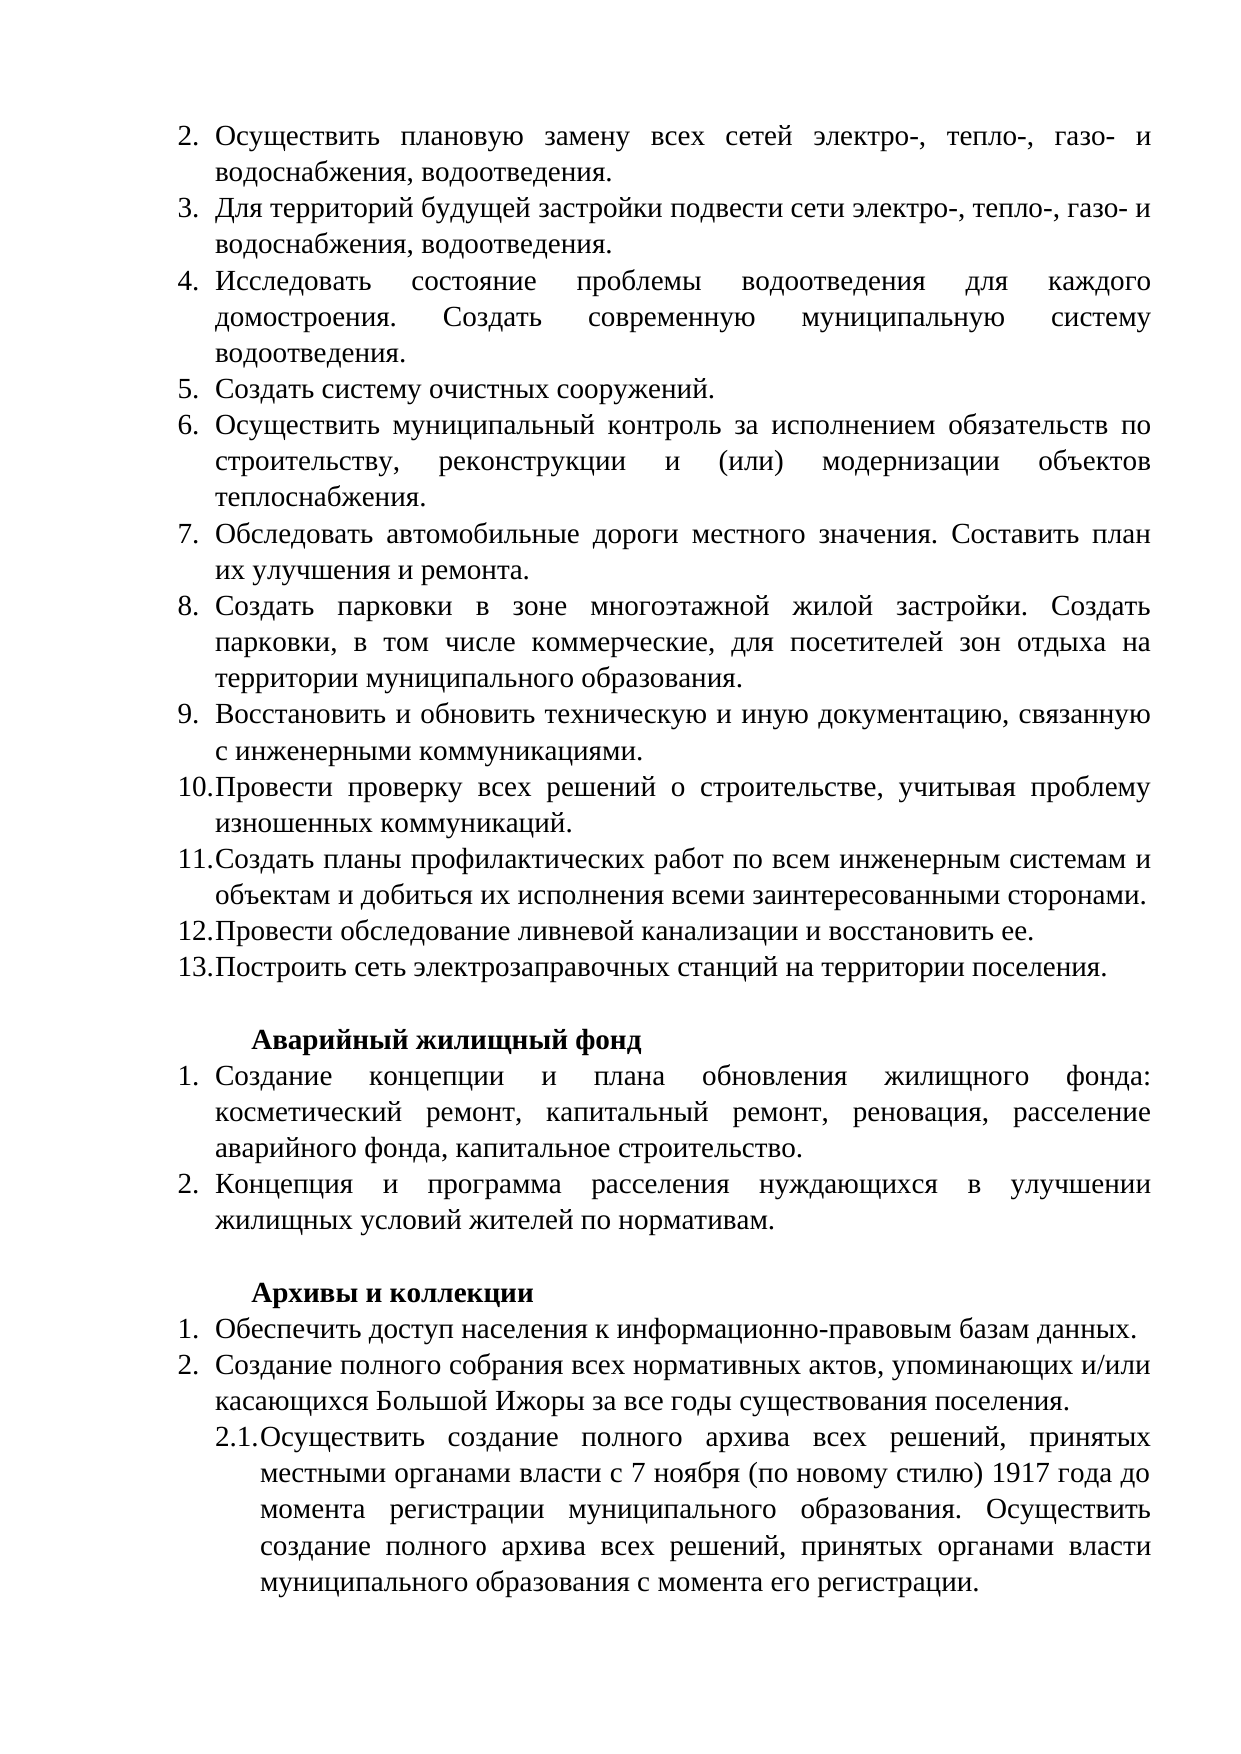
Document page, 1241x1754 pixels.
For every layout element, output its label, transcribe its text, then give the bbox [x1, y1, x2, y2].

list Для территорий будущей застройки подвести сети электро-, тепло-, газо- и водоснабжения, водоотведения. [177, 190, 1152, 260]
list Осуществить плановую замену всех сетей электро-, тепло-, газо- и водоснабжения, водоотведения. [177, 118, 1152, 188]
list Восстановить и обновить техническую и иную документацию, связанную с инженерными коммуникациями. [177, 696, 1152, 766]
list Создание концепции и плана обновления жилищного фонда: косметический ремонт, капитальный ремонт, реновация, расселение аварийного фонда, капитальное строительство. [177, 1058, 1152, 1164]
list Концепция и программа расселения нуждающихся в улучшении жилищных условий жителей по нормативам. [177, 1166, 1152, 1236]
list Провести проверку всех решений о строительстве, учитывая проблему изношенных коммуникаций. [177, 769, 1152, 838]
list Исследовать состояние проблемы водоотведения для каждого домостроения. Создать современную муниципальную систему водоотведения. [177, 263, 1152, 368]
list Провести обследование ливневой канализации и восстановить ее. [177, 913, 1152, 947]
text Аварийный жилищный фонд [251, 1022, 1152, 1055]
list Обследовать автомобильные дороги местного значения. Составить план их улучшения и ремонта. [177, 516, 1152, 585]
list Обеспечить доступ населения к информационно-правовым базам данных. [177, 1311, 1152, 1344]
list Создать парковки в зоне многоэтажной жилой застройки. Создать парковки, в том числе коммерческие, для посетителей зон отдыха на территории муниципального образования. [177, 588, 1152, 694]
list Создать систему очистных сооружений. [177, 371, 1152, 405]
list Построить сеть электрозаправочных станций на территории поселения. [177, 949, 1152, 983]
list Создать планы профилактических работ по всем инженерным системам и объектам и добиться их исполнения всеми заинтересованными сторонами. [177, 841, 1152, 911]
list Создание полного собрания всех нормативных актов, упоминающих и/или касающихся Большой Ижоры за все годы существования поселения. [177, 1347, 1152, 1417]
text Архивы и коллекции [251, 1275, 1152, 1308]
list Осуществить создание полного архива всех решений, принятых местными органами власти с 7 ноября (по новому стилю) 1917 года до момента регистрации муниципального образования. Осуществить создание полного архива всех решений, принятых органами власти муниципального образования с момента его регистрации. [215, 1419, 1152, 1597]
list Осуществить муниципальный контроль за исполнением обязательств по строительству, реконструкции и (или) модернизации объектов теплоснабжения. [177, 407, 1152, 513]
